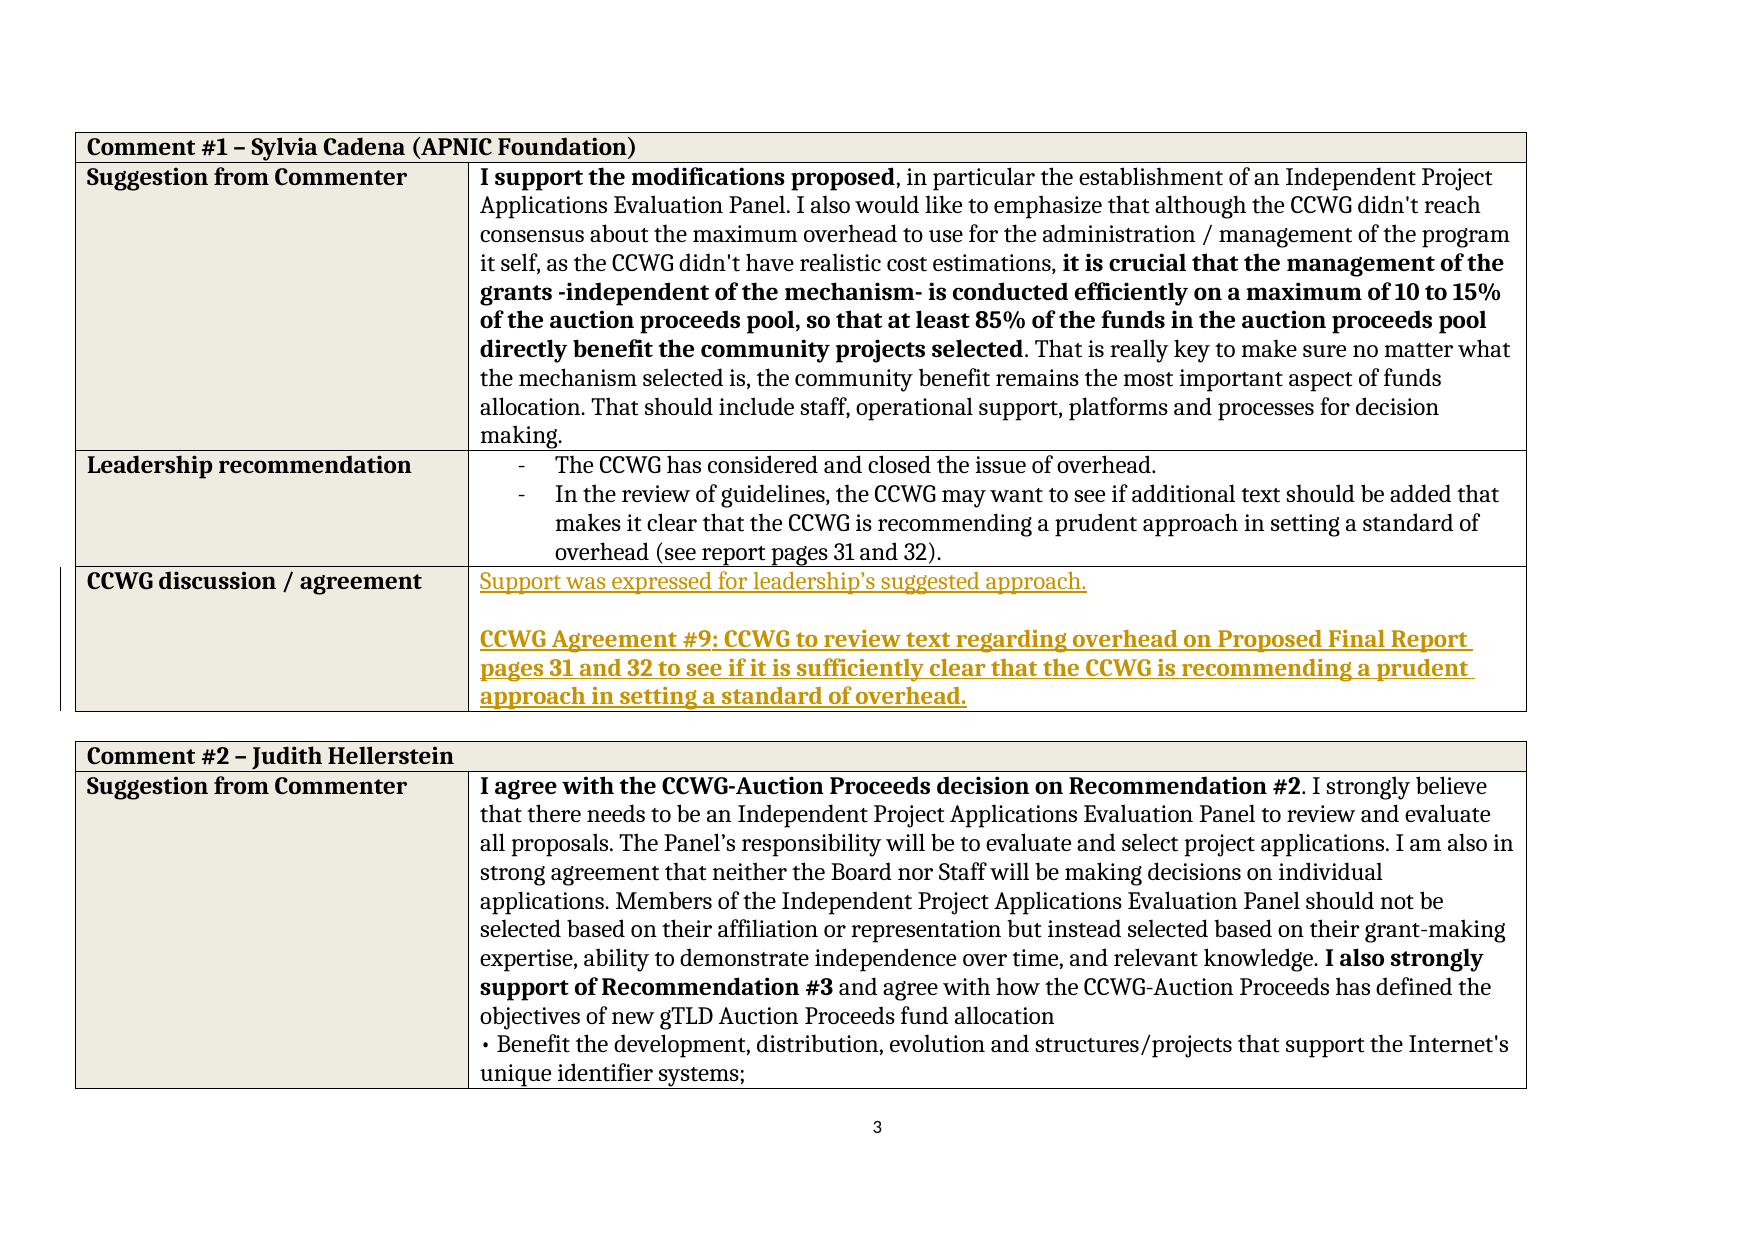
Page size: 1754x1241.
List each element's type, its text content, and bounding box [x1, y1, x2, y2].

table_cell [469, 567, 1526, 711]
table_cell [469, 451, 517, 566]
table_cell CCWG discussion / agreement [76, 567, 468, 711]
table_header Comment #1 – Sylvia Cadena (APNIC Foundation) [76, 133, 1526, 162]
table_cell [469, 772, 1526, 1088]
table_header Comment #2 – Judith Hellerstein [76, 742, 1526, 771]
table_cell I support the modifications proposed, in particular the establishment of an Independent Project Applications Evaluation Panel. I also would like to emphasize that although the CCWG didn't reach consensus about the maximum overhead to use for the administration / management of the program it self, as the CCWG didn't have realistic cost estimations, it is crucial that the management of the grants -independent of the mechanism- is conducted efficiently on a maximum of 10 to 15% of the auction proceeds pool, so that at least 85% of the funds in the auction proceeds pool directly benefit the community projects selected. That is really key to make sure no matter what the mechanism selected is, the community benefit remains the most important aspect of funds allocation. That should include staff, operational support, platforms and processes for decision making. [469, 163, 1526, 450]
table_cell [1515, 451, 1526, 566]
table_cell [76, 772, 468, 1088]
table_cell Suggestion from Commenter [76, 163, 468, 450]
table_cell Leadership recommendation [76, 451, 468, 566]
